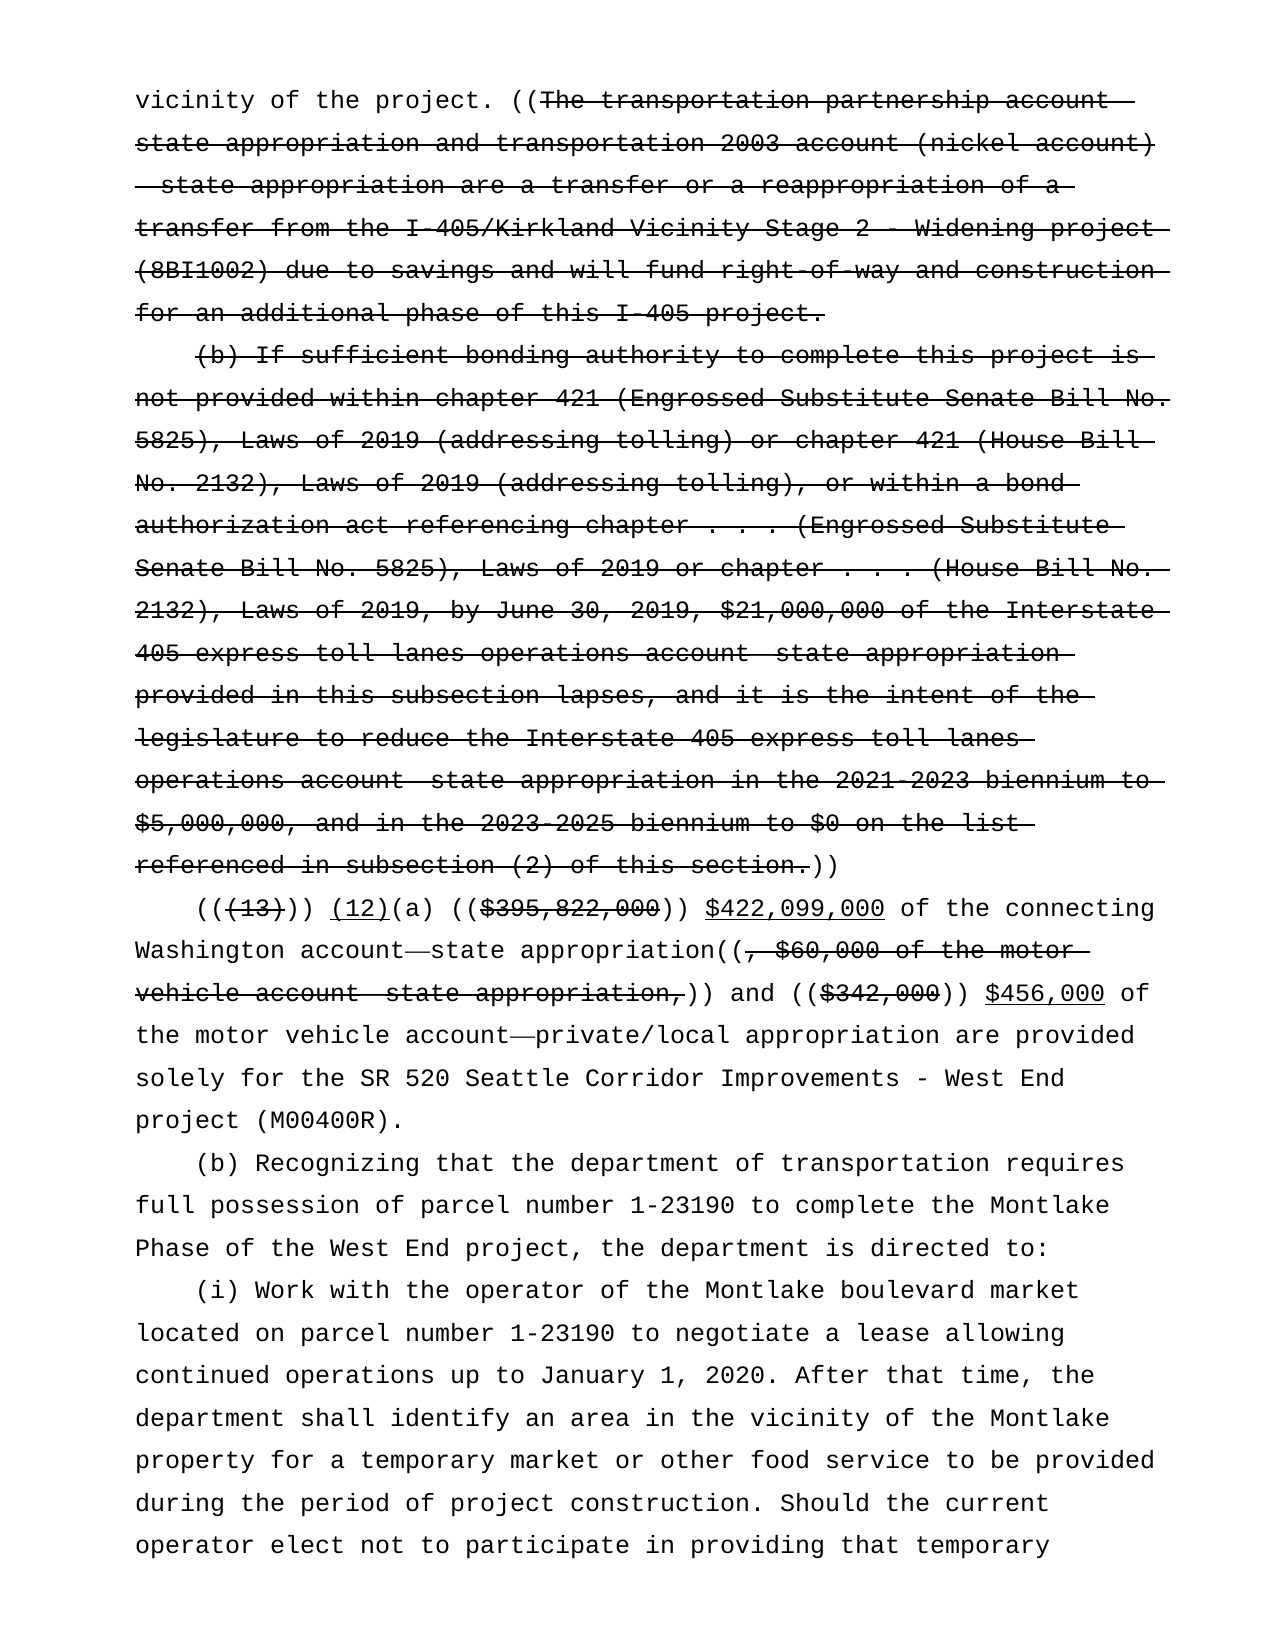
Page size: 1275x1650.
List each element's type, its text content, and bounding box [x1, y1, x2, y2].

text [135, 75, 1170, 229]
text (b) Recognizing that the department of transportation requires full possession of parcel number 1-23190 to complete the Montlake Phase of the West End project, the department is directed to: [135, 1137, 1170, 1265]
text (b) If sufficient bonding authority to complete this project is not provided within chapter 421 (Engrossed Substitute Senate Bill No. 5825), Laws of 2019 (addressing tolling) or chapter 421 (House Bill No. 2132), Laws of 2019 (addressing tolling), or within a bond authorization act referencing chapter . . . (Engrossed Substitute Senate Bill No. 5825), Laws of 2019 or chapter . . . (House Bill No. 2132), Laws of 2019, by June 30, 2019, $21,000,000 of the Interstate 405 express toll lanes operations account—state appropriation provided in this subsection lapses, and it is the intent of the legislature to reduce the Interstate 405 express toll lanes operations account—state appropriation in the 2021-2023 biennium to $5,000,000, and in the 2023-2025 biennium to $0 on the list referenced in subsection (2) of this section.)) [135, 330, 1170, 399]
text (b) If sufficient bonding authority to complete this project is not provided within chapter 421 (Engrossed Substitute Senate Bill No. 5825), Laws of 2019 (addressing tolling) or chapter 421 (House Bill No. 2132), Laws of 2019 (addressing tolling), or within a bond authorization act referencing chapter . . . (Engrossed Substitute Senate Bill No. 5825), Laws of 2019 or chapter . . . (House Bill No. 2132), Laws of 2019, by June 30, 2019, $21,000,000 of the Interstate 405 express toll lanes operations account—state appropriation provided in this subsection lapses, and it is the intent of the legislature to reduce the Interstate 405 express toll lanes operations account—state appropriation in the 2021-2023 biennium to $5,000,000, and in the 2023-2025 biennium to $0 on the list referenced in subsection (2) of this section.)) [135, 613, 1170, 882]
text (((13))) (12)(a) (($395,822,000)) $422,099,000 of the connecting Washington account—state appropriation((, $60,000 of the motor vehicle account—state appropriation,)) and (($342,000)) $456,000 of the motor vehicle account—private/local appropriation are provided solely for the SR 520 Seattle Corridor Improvements - West End project (M00400R). [135, 882, 1170, 1137]
text (b) If sufficient bonding authority to complete this project is not provided within chapter 421 (Engrossed Substitute Senate Bill No. 5825), Laws of 2019 (addressing tolling) or chapter 421 (House Bill No. 2132), Laws of 2019 (addressing tolling), or within a bond authorization act referencing chapter . . . (Engrossed Substitute Senate Bill No. 5825), Laws of 2019 or chapter . . . (House Bill No. 2132), Laws of 2019, by June 30, 2019, $21,000,000 of the Interstate 405 express toll lanes operations account—state appropriation provided in this subsection lapses, and it is the intent of the legislature to reduce the Interstate 405 express toll lanes operations account—state appropriation in the 2021-2023 biennium to $5,000,000, and in the 2023-2025 biennium to $0 on the list referenced in subsection (2) of this section.)) [135, 401, 1170, 569]
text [135, 1265, 1170, 1562]
